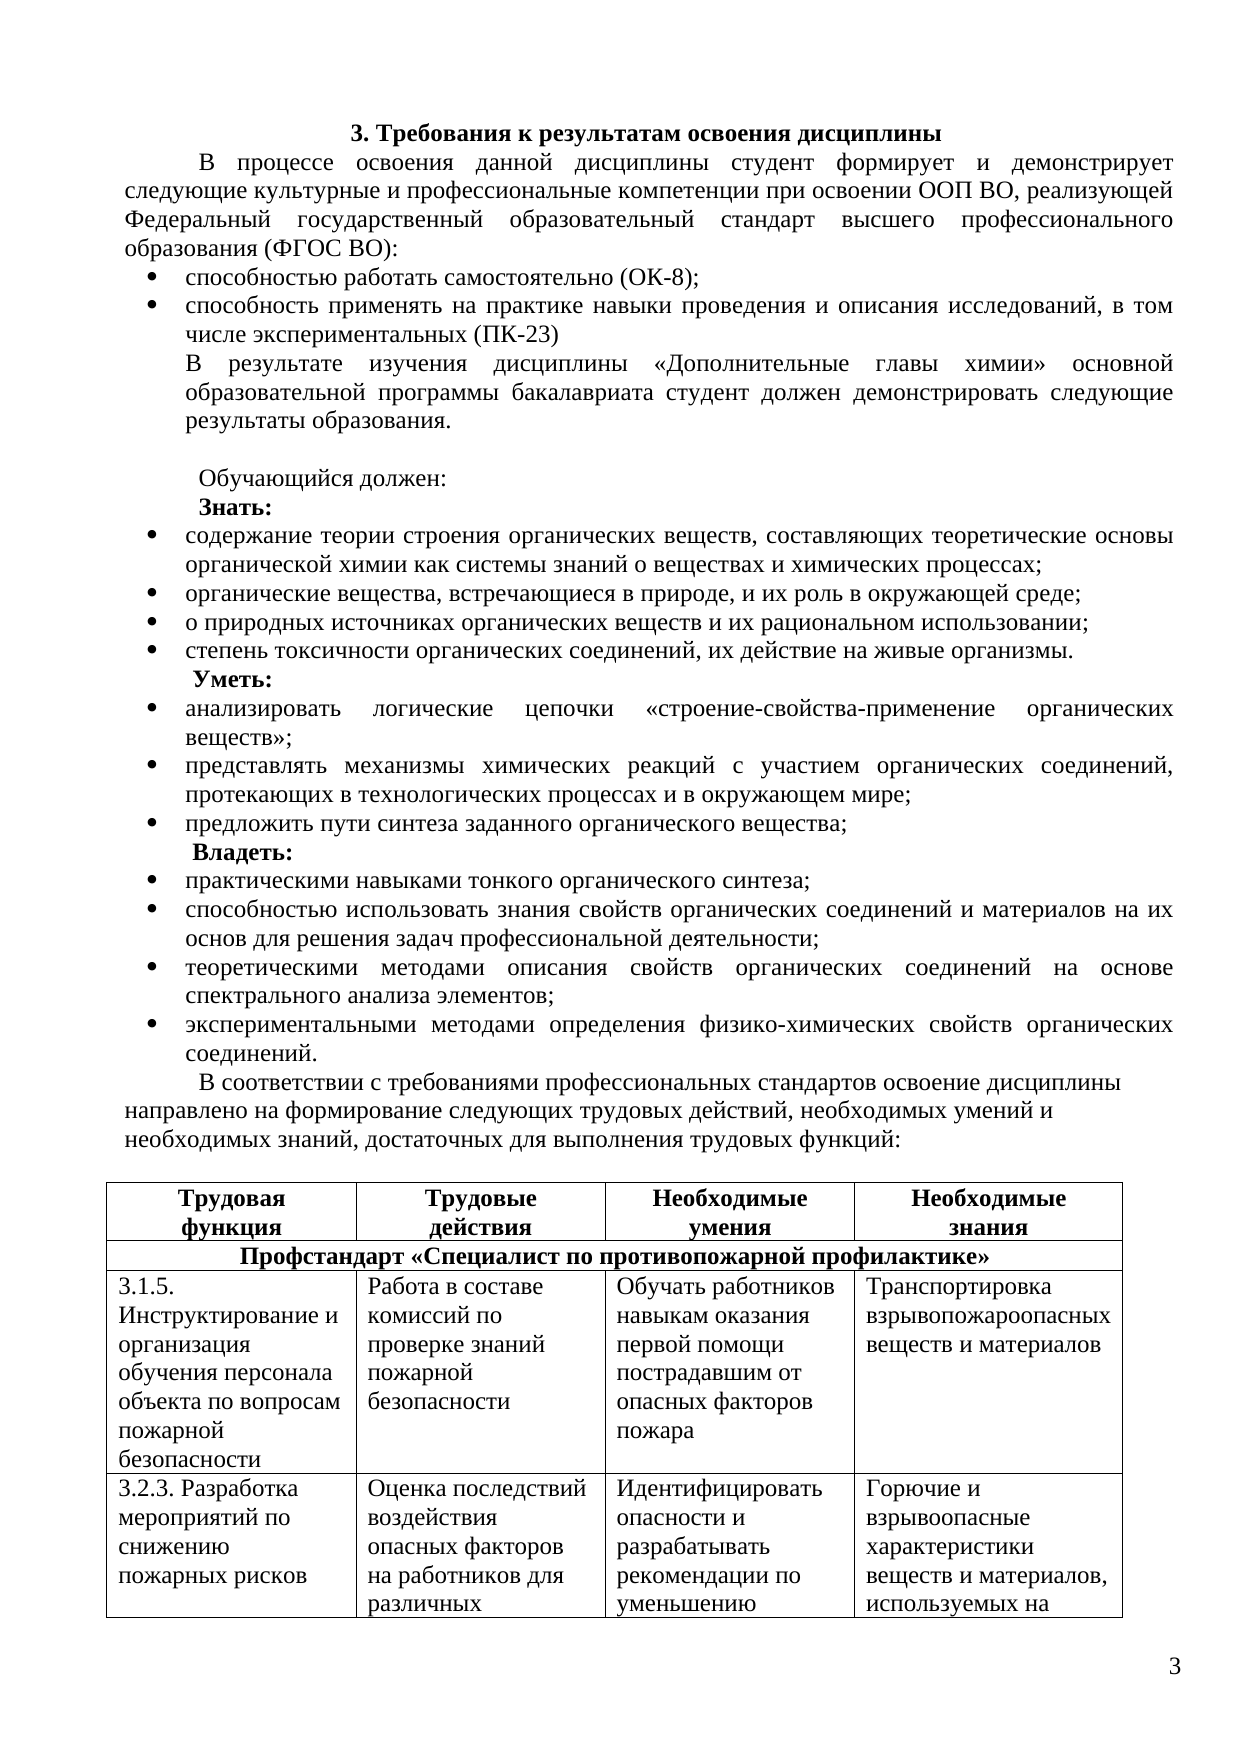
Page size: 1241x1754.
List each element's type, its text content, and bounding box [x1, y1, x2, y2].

text В соответствии с требованиями профессиональных стандартов освоение дисциплины направлено на формирование следующих трудовых действий, необходимых умений и необходимых знаний, достаточных для выполнения трудовых функций: [124, 1067, 1175, 1153]
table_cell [357, 1474, 605, 1617]
text В процессе освоения данной дисциплины студент формирует и демонстрирует следующие культурные и профессиональные компетенции при освоении ООП ВО, реализующей Федеральный государственный образовательный стандарт высшего профессионального образования (ФГОС ВО): [124, 147, 1175, 262]
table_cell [606, 1474, 854, 1617]
text В результате изучения дисциплины «Дополнительные главы химии» основной образовательной программы бакалавриата студент должен демонстрировать следующие результаты образования. [185, 348, 1175, 434]
list органические вещества, встречающиеся в природе, и их роль в окружающей среде; [148, 578, 1175, 607]
list теоретическими методами описания свойств органических соединений на основе спектрального анализа элементов; [148, 952, 1175, 1009]
list способностью работать самостоятельно (ОК-8); [148, 262, 1175, 291]
list о природных источниках органических веществ и их рациональном использовании; [148, 607, 1175, 636]
table_cell Транспортировка взрывопожароопасных веществ и материалов [855, 1271, 1122, 1472]
list степень токсичности органических соединений, их действие на живые организмы. [148, 636, 1175, 664]
text Уметь: [118, 664, 1175, 693]
list анализировать логические цепочки «строение-свойства-применение органических веществ»; [148, 693, 1175, 751]
table_header Трудовые действия [357, 1183, 605, 1240]
table_header Необходимые умения [606, 1183, 854, 1240]
table_cell 3.1.5. Инструктирование и организация обучения персонала объекта по вопросам пожарной безопасности [107, 1271, 356, 1472]
list практическими навыками тонкого органического синтеза; [148, 866, 1175, 894]
table_header Трудовая функция [107, 1183, 356, 1240]
text Владеть: [118, 837, 1181, 866]
text Знать: [124, 492, 1175, 521]
list экспериментальными методами определения физико-химических свойств органических соединений. [148, 1009, 1175, 1067]
table_cell Профстандарт «Специалист по противопожарной профилактике» [107, 1241, 1122, 1270]
list способность применять на практике навыки проведения и описания исследований, в том числе экспериментальных (ПК-23) [148, 291, 1175, 348]
table_header Необходимые знания [855, 1183, 1122, 1240]
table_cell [107, 1474, 356, 1617]
table_cell Работа в составе комиссий по проверке знаний пожарной безопасности [357, 1271, 605, 1472]
list представлять механизмы химических реакций с участием органических соединений, протекающих в технологических процессах и в окружающем мире; [148, 751, 1175, 808]
list содержание теории строения органических веществ, составляющих теоретические ocнoвы органической химии как системы знаний о веществах и химических процессах; [148, 521, 1175, 578]
text Обучающийся должен: [124, 463, 1175, 492]
table_cell Обучать работников навыкам оказания первой помощи пострадавшим от опасных факторов пожара [606, 1271, 854, 1472]
list предложить пути синтеза заданного органического вещества; [148, 808, 1175, 837]
list способностью использовать знания свойств органических соединений и материалов на их основ для решения задач профессиональной деятельности; [148, 894, 1175, 952]
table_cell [855, 1474, 1122, 1617]
text 3. Требования к результатам освоения дисциплины [118, 118, 1175, 147]
